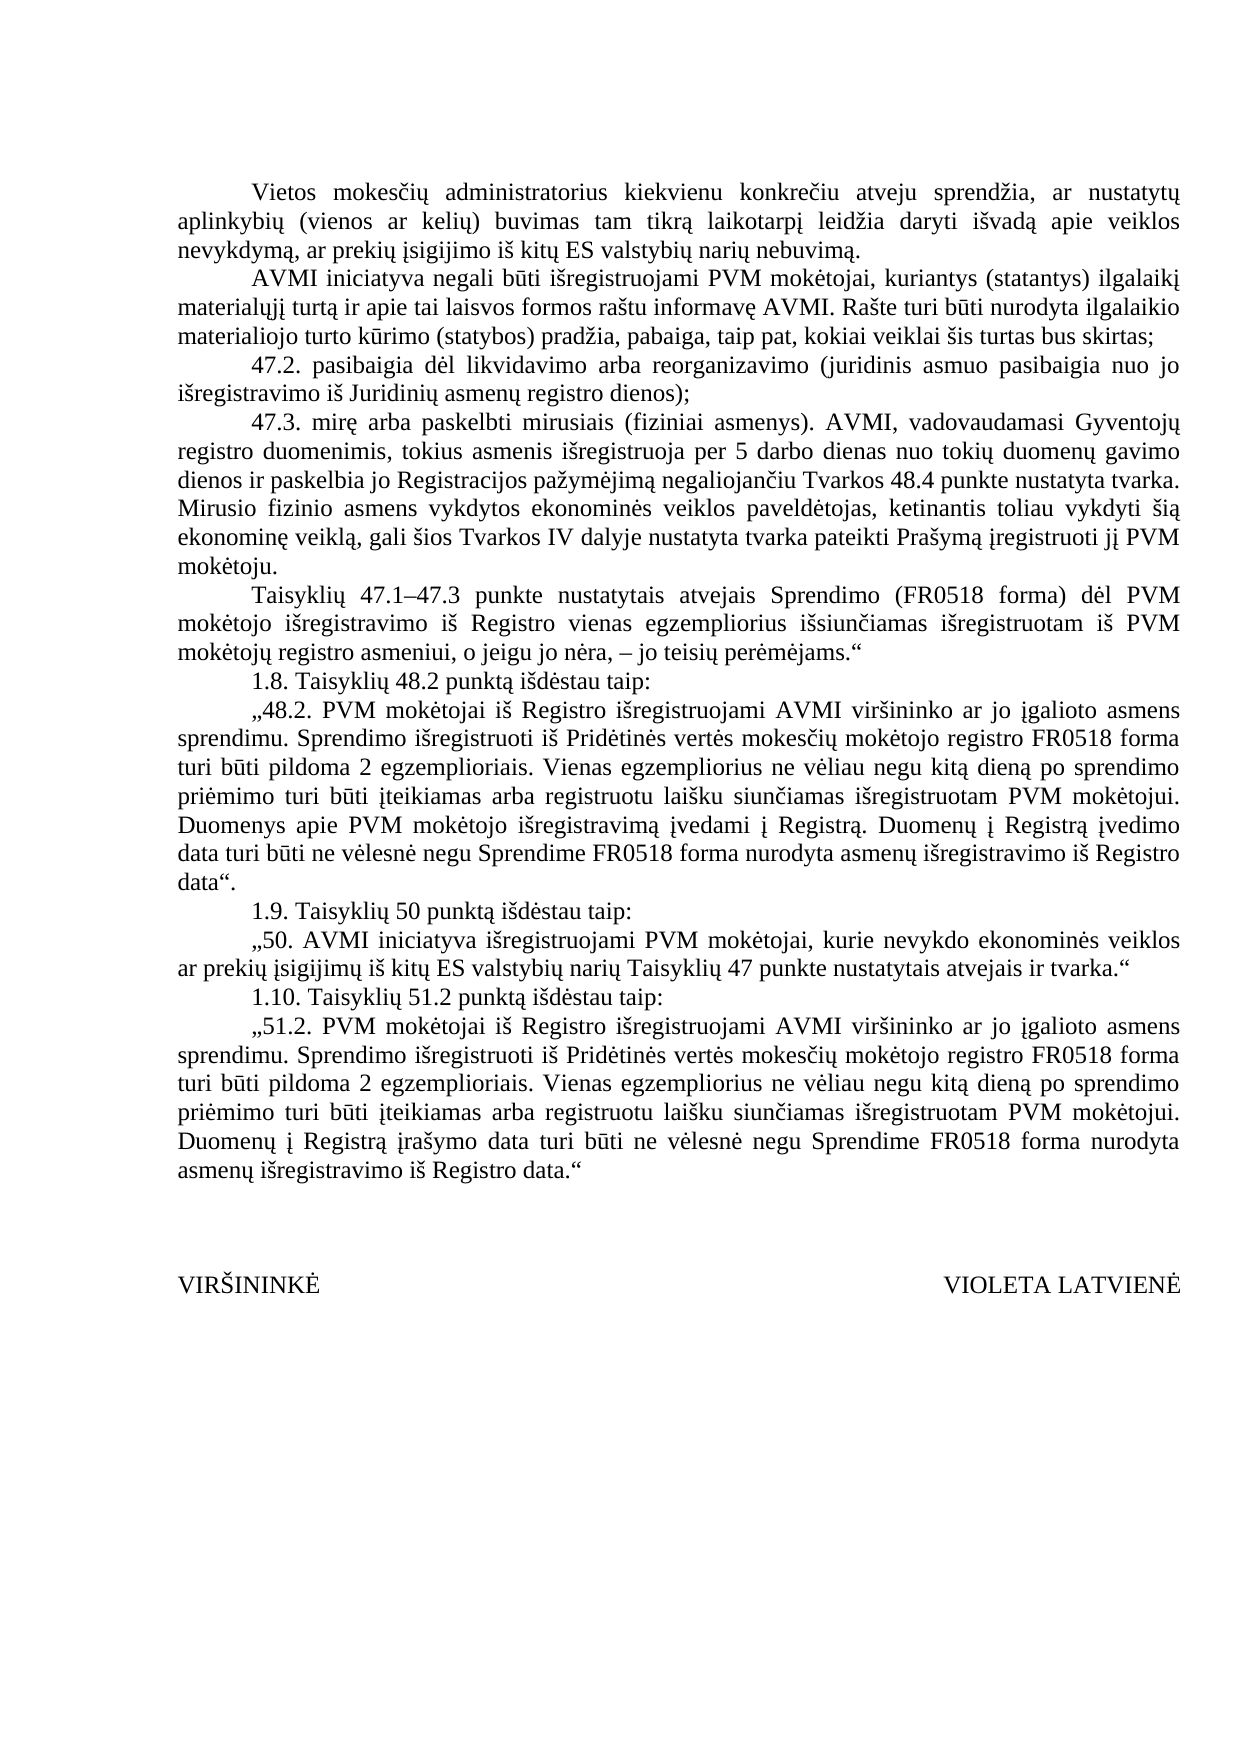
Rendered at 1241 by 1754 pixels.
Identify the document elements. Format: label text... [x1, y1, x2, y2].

text Vietos mokesčių administratorius kiekvienu konkrečiu atveju sprendžia, ar nustatytų aplinkybių (vienos ar kelių) buvimas tam tikrą laikotarpį leidžia daryti išvadą apie veiklos nevykdymą, ar prekių įsigijimo iš kitų ES valstybių narių nebuvimą. [177, 177, 1181, 263]
text 47.2. pasibaigia dėl likvidavimo arba reorganizavimo (juridinis asmuo pasibaigia nuo jo išregistravimo iš Juridinių asmenų registro dienos); [177, 350, 1181, 407]
text Viršininkė Violeta Latvienė [177, 1270, 1181, 1298]
text Taisyklių 47.1–47.3 punkte nustatytais atvejais Sprendimo (FR0518 forma) dėl PVM mokėtojo išregistravimo iš Registro vienas egzempliorius išsiunčiamas išregistruotam iš PVM mokėtojų registro asmeniui, o jeigu jo nėra, – jo teisių perėmėjams.“ [177, 580, 1181, 666]
text „48.2. PVM mokėtojai iš Registro išregistruojami AVMI viršininko ar jo įgalioto asmens sprendimu. Sprendimo išregistruoti iš Pridėtinės vertės mokesčių mokėtojo registro FR0518 forma turi būti pildoma 2 egzemplioriais. Vienas egzempliorius ne vėliau negu kitą dieną po sprendimo priėmimo turi būti įteikiamas arba registruotu laišku siunčiamas išregistruotam PVM mokėtojui. Duomenys apie PVM mokėtojo išregistravimą įvedami į Registrą. Duomenų į Registrą įvedimo data turi būti ne vėlesnė negu Sprendime FR0518 forma nurodyta asmenų išregistravimo iš Registro data“. [177, 695, 1181, 896]
text „50. AVMI iniciatyva išregistruojami PVM mokėtojai, kurie nevykdo ekonominės veiklos ar prekių įsigijimų iš kitų ES valstybių narių Taisyklių 47 punkte nustatytais atvejais ir tvarka.“ [177, 925, 1181, 982]
text „51.2. PVM mokėtojai iš Registro išregistruojami AVMI viršininko ar jo įgalioto asmens sprendimu. Sprendimo išregistruoti iš Pridėtinės vertės mokesčių mokėtojo registro FR0518 forma turi būti pildoma 2 egzemplioriais. Vienas egzempliorius ne vėliau negu kitą dieną po sprendimo priėmimo turi būti įteikiamas arba registruotu laišku siunčiamas išregistruotam PVM mokėtojui. Duomenų į Registrą įrašymo data turi būti ne vėlesnė negu Sprendime FR0518 forma nurodyta asmenų išregistravimo iš Registro data.“ [177, 1011, 1181, 1183]
text 1.9. Taisyklių 50 punktą išdėstau taip: [177, 896, 1181, 925]
text 47.3. mirę arba paskelbti mirusiais (fiziniai asmenys). AVMI, vadovaudamasi Gyventojų registro duomenimis, tokius asmenis išregistruoja per 5 darbo dienas nuo tokių duomenų gavimo dienos ir paskelbia jo Registracijos pažymėjimą negaliojančiu Tvarkos 48.4 punkte nustatyta tvarka. Mirusio fizinio asmens vykdytos ekonominės veiklos paveldėtojas, ketinantis toliau vykdyti šią ekonominę veiklą, gali šios Tvarkos IV dalyje nustatyta tvarka pateikti Prašymą įregistruoti jį PVM mokėtoju. [177, 407, 1181, 580]
text 1.10. Taisyklių 51.2 punktą išdėstau taip: [177, 982, 1181, 1011]
text 1.8. Taisyklių 48.2 punktą išdėstau taip: [177, 666, 1181, 695]
text AVMI iniciatyva negali būti išregistruojami PVM mokėtojai, kuriantys (statantys) ilgalaikį materialųjį turtą ir apie tai laisvos formos raštu informavę AVMI. Rašte turi būti nurodyta ilgalaikio materialiojo turto kūrimo (statybos) pradžia, pabaiga, taip pat, kokiai veiklai šis turtas bus skirtas; [177, 263, 1181, 350]
